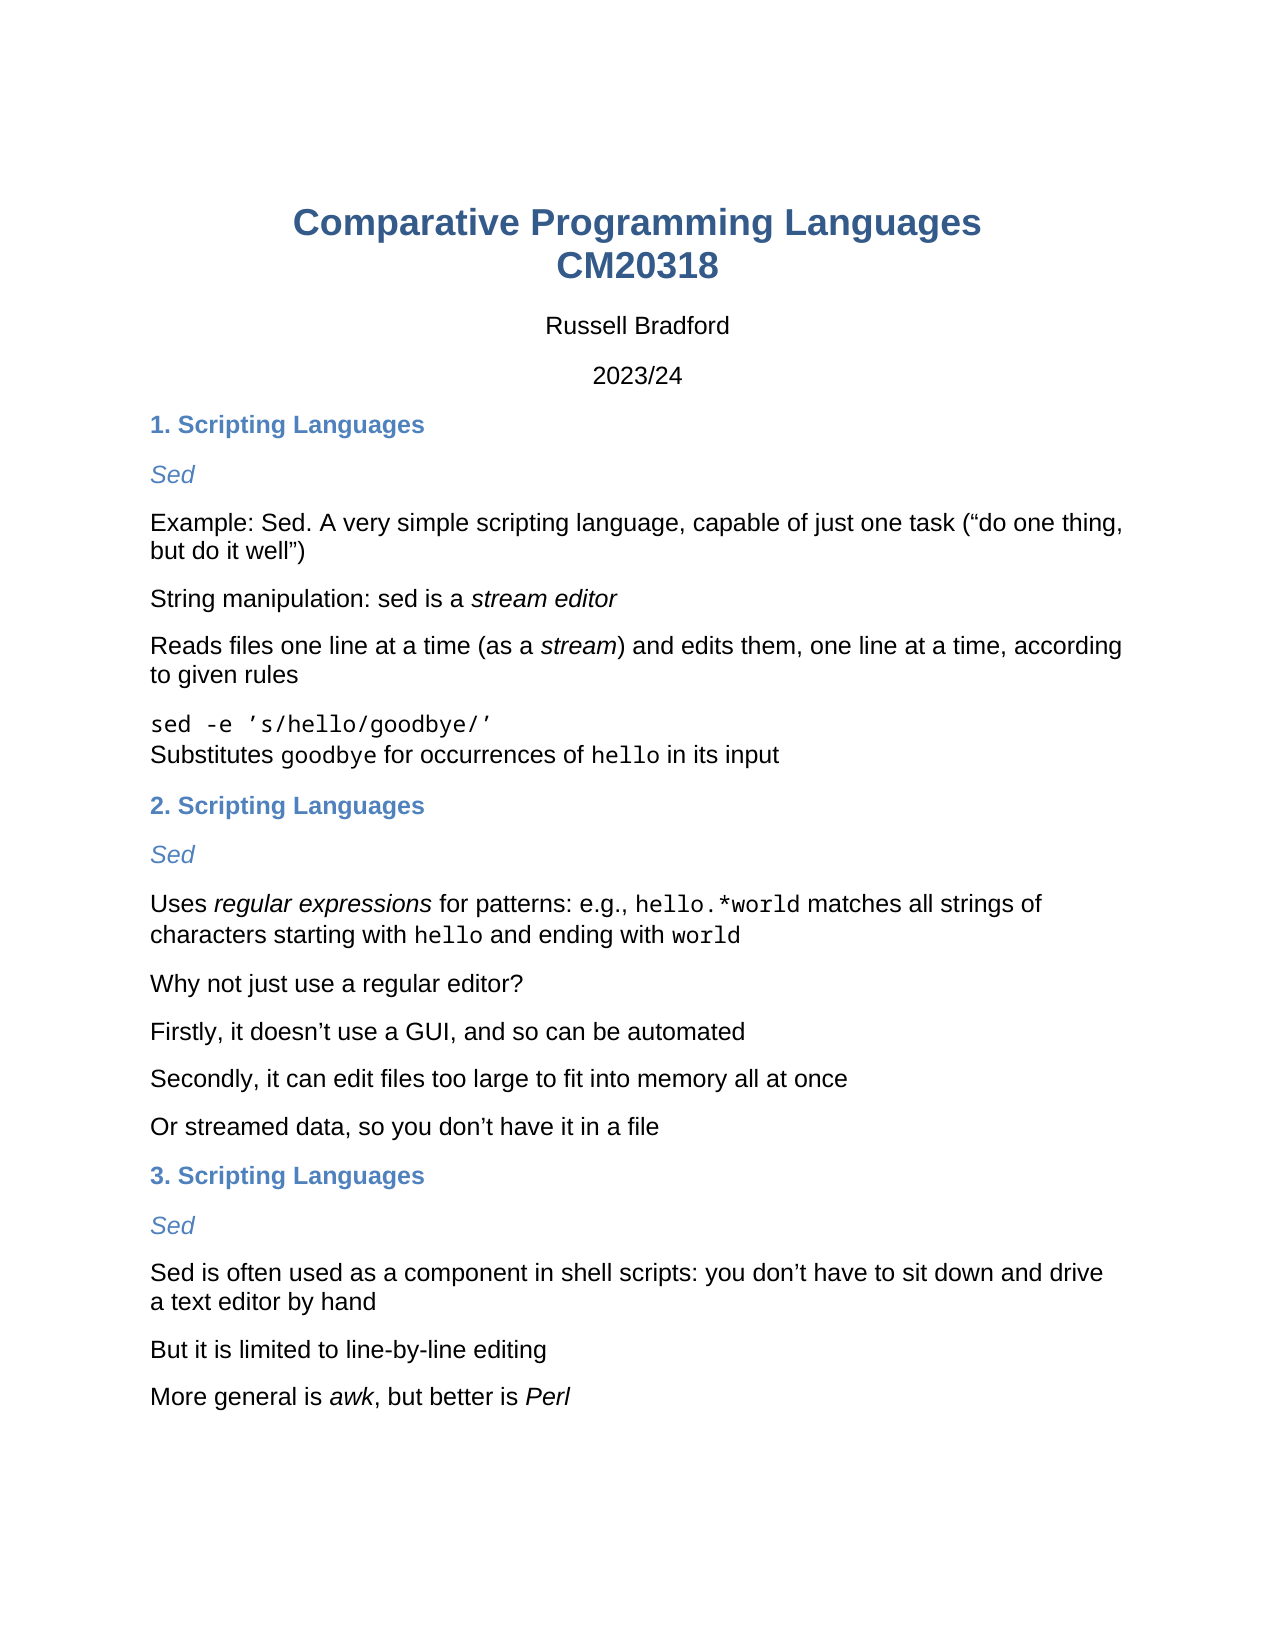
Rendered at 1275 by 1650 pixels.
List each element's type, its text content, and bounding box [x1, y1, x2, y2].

text sed -e ’s/hello/goodbye/’ Substitutes goodbye for occurrences of hello in its input [150, 707, 1125, 770]
text String manipulation: sed is a stream editor [150, 584, 1125, 612]
text 2023/24 [150, 361, 1125, 389]
subtitle 3. Scripting Languages [150, 1161, 1125, 1190]
subtitle 2. Scripting Languages [150, 791, 1125, 819]
subtitle 1. Scripting Languages [150, 410, 1125, 439]
text Russell Bradford [150, 311, 1125, 340]
subtitle Sed [150, 840, 1125, 869]
text Sed is often used as a component in shell scripts: you don’t have to sit down and drive a text editor by hand [150, 1258, 1125, 1316]
text Or streamed data, so you don’t have it in a file [150, 1112, 1125, 1140]
subtitle Sed [150, 460, 1125, 489]
text Reads files one line at a time (as a stream) and edits them, one line at a time, according to given rules [150, 631, 1125, 689]
text Why not just use a regular editor? [150, 969, 1125, 998]
text Firstly, it doesn’t use a GUI, and so can be automated [150, 1017, 1125, 1045]
text More general is awk, but better is Perl [150, 1382, 1125, 1411]
text But it is limited to line-by-line editing [150, 1334, 1125, 1363]
text Example: Sed. A very simple scripting language, capable of just one task (“do one thing, but do it well”) [150, 507, 1125, 565]
subtitle Sed [150, 1211, 1125, 1239]
title Comparative Programming Languages CM20318 [150, 200, 1125, 286]
text Uses regular expressions for patterns: e.g., hello.*world matches all strings of characters starting with hello and ending with world [150, 888, 1125, 950]
text Secondly, it can edit files too large to fit into memory all at once [150, 1064, 1125, 1093]
